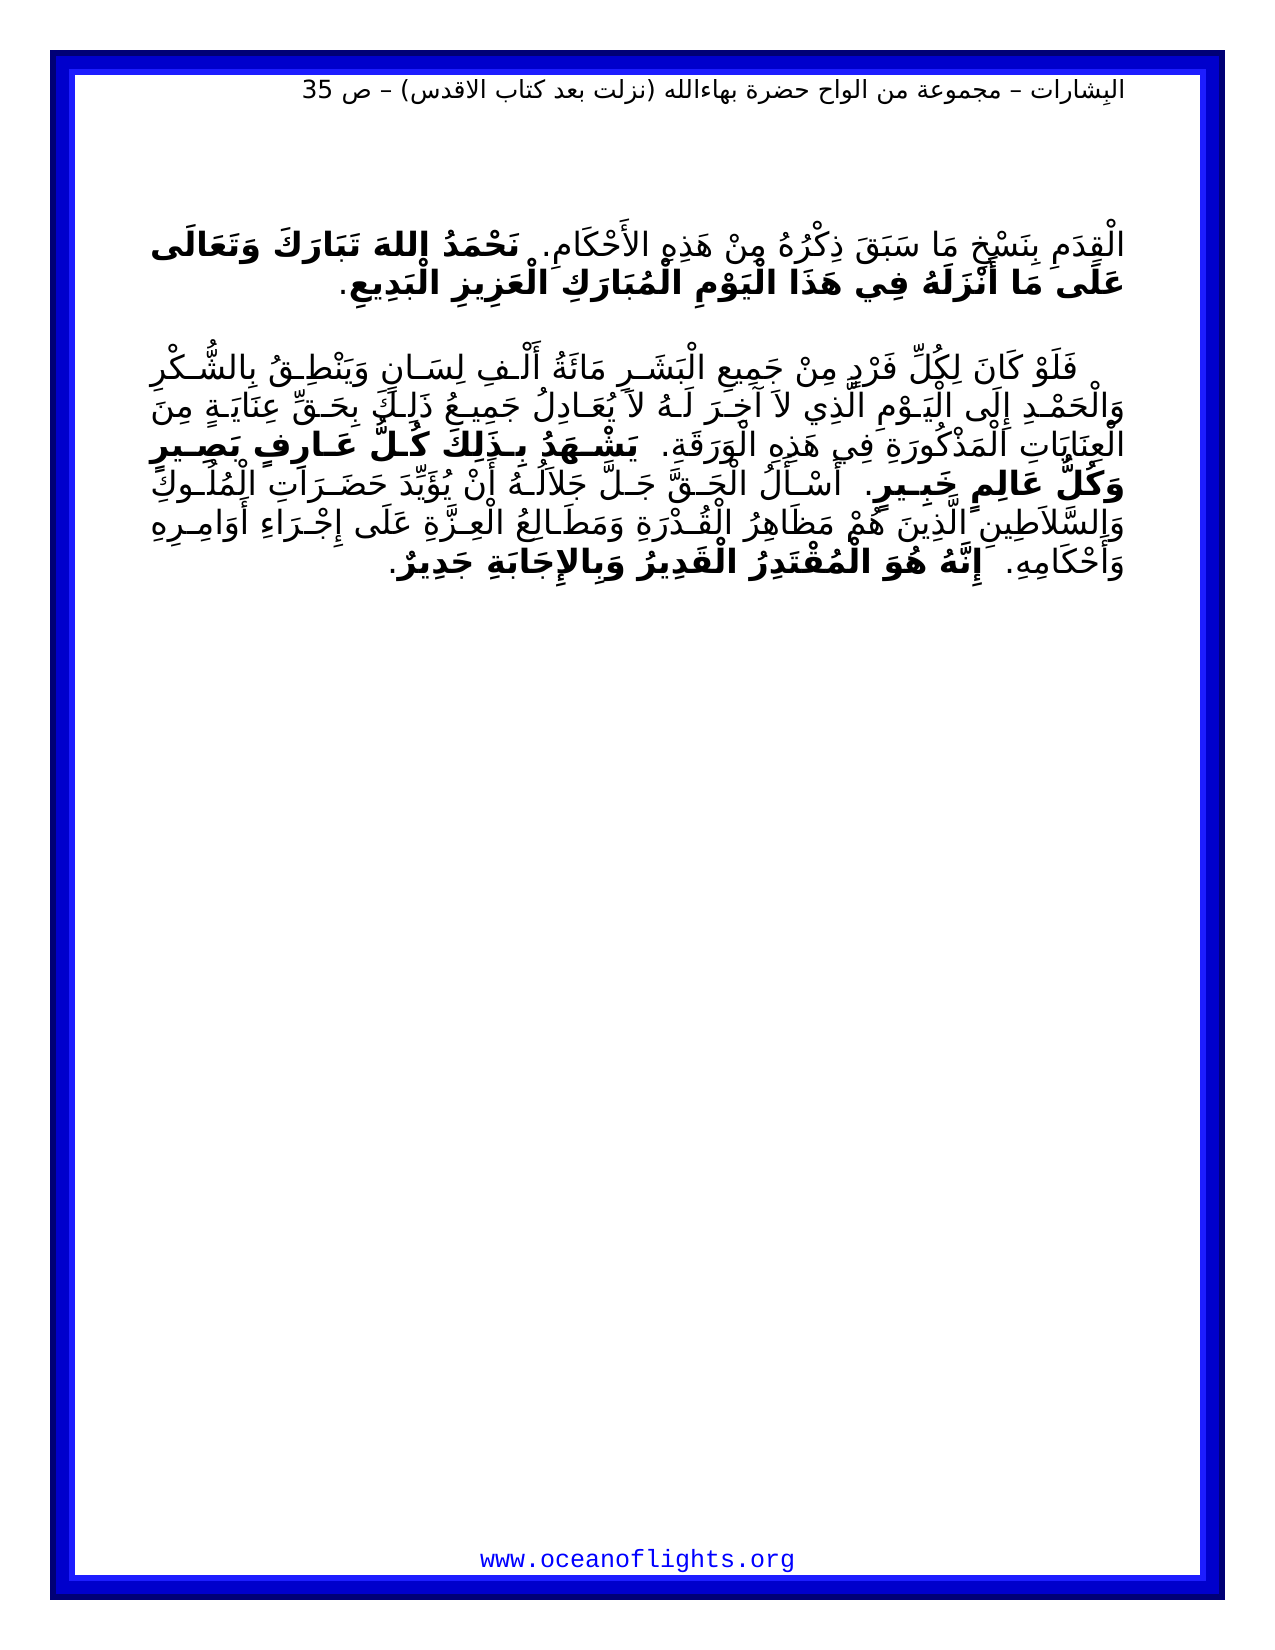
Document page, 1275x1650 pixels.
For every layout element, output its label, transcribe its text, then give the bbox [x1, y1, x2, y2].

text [150, 225, 1125, 303]
text فَلَوْ كَانَ لِكُلِّ فَرْدٍ مِنْ جَمِيعِ الْبَشَرِ مَائَةُ أَلْفِ لِسَانٍ وَيَنْطِقُ بِالشُّكْرِ وَالْحَمْدِ إِلَى الْيَوْمِ الَّذِي لاَ آخِرَ لَهُ لاَ يُعَادِلُ جَمِيعُ ذَلِكَ بِحَقِّ عِنَايَةٍ مِنَ الْعِنَايَاتِ الْمَذْكُورَةِ فِي هَذِهِ الْوَرَقَةِ. يَشْهَدُ بِذَلِكَ كُلُّ عَارِفٍ بَصِيرٍ وَكُلُّ عَالِمٍ خَبِيرٍ. أَسْأَلُ الْحَقَّ جَلَّ جَلاَلُهُ أَنْ يُؤَيِّدَ حَضَرَاتِ الْمُلُوكِ وَالسَّلاَطِينِ الَّذِينَ هُمْ مَظَاهِرُ الْقُدْرَةِ وَمَطَالِعُ الْعِزَّةِ عَلَى إِجْرَاءِ أَوَامِرِهِ وَأَحْكَامِهِ. إِنَّهُ هُوَ الْمُقْتَدِرُ الْقَدِيرُ وَبِالإِجَابَةِ جَدِيرٌ. [150, 348, 1125, 581]
